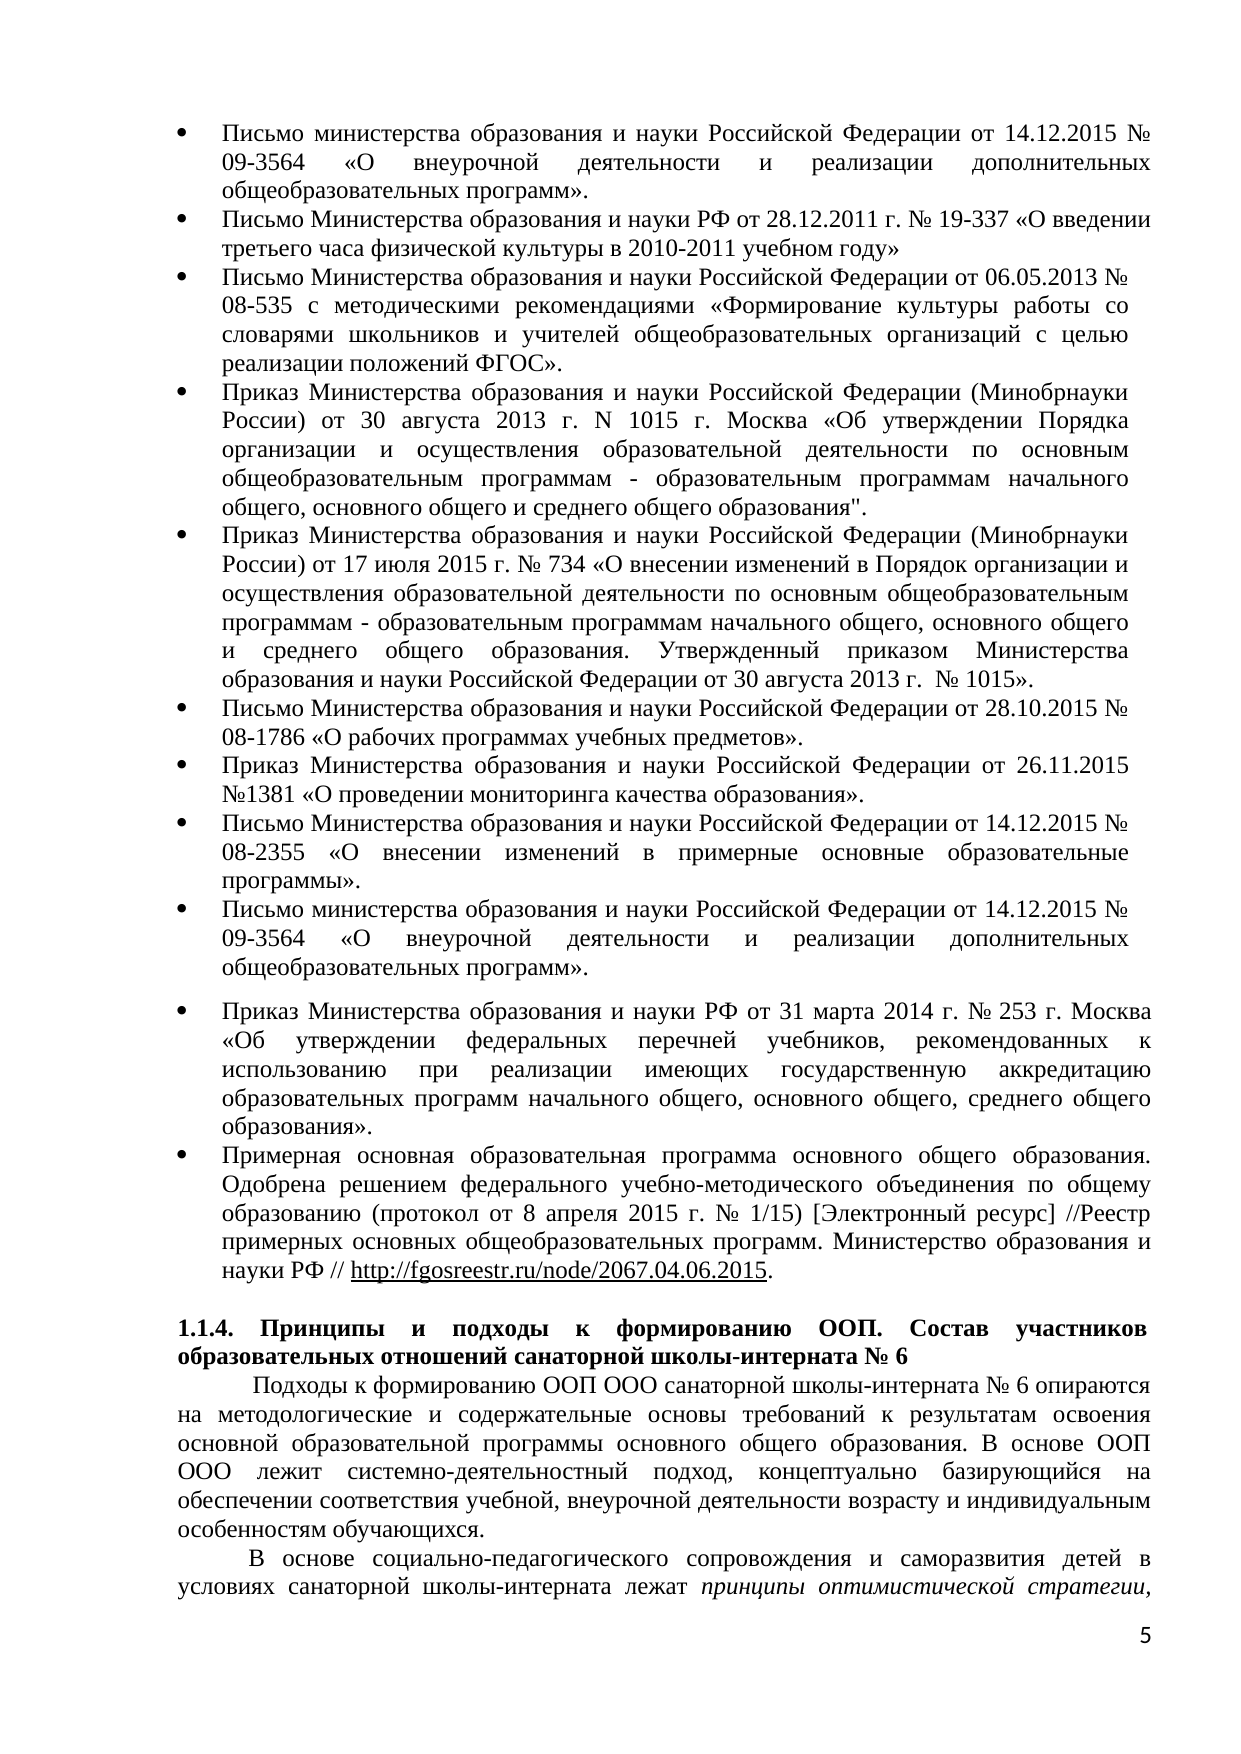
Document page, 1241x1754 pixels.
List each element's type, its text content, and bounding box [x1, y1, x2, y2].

table_header Письмо Министерства образования и науки Российской Федерации от 06.05.2013 № 08-535 с методическими рекомендациями «Формирование культуры работы со словарями школьников и учителей общеобразовательных организаций с целью реализации положений ФГОС». Приказ Министерства образования и науки Российской Федерации (Минобрнауки России) от 30 августа 2013 г. N 1015 г. Москва «Об утверждении Порядка организации и осуществления образовательной деятельности по основным общеобразовательным программам - образовательным программам начального общего, основного общего и среднего общего образования". Приказ Министерства образования и науки Российской Федерации (Минобрнауки России) от 17 июля 2015 г. № 734 «О внесении изменений в Порядок организации и осуществления образовательной деятельности по основным общеобразовательным программам - образовательным программам начального общего, основного общего и среднего общего образования. Утвержденный приказом Министерства образования и науки Российской Федерации от 30 августа 2013 г. № 1015». Письмо Министерства образования и науки Российской Федерации от 28.10.2015 № 08-1786 «О рабочих программах учебных предметов». Приказ Министерства образования и науки Российской Федерации от 26.11.2015 №1381 «О проведении мониторинга качества образования». Письмо Министерства образования и науки Российской Федерации от 14.12.2015 № 08-2355 «О внесении изменений в примерные основные образовательные программы». Письмо министерства образования и науки Российской Федерации от 14.12.2015 № 09-3564 «О внеурочной деятельности и реализации дополнительных общеобразовательных программ». [166, 262, 1141, 996]
list Письмо министерства образования и науки Российской Федерации от 14.12.2015 № 09-3564 «О внеурочной деятельности и реализации дополнительных общеобразовательных программ». [177, 118, 1152, 204]
list Письмо Министерства образования и науки РФ от 28.12.2011 г. № 19-337 «О введении третьего часа физической культуры в 2010-2011 учебном году» [177, 204, 1152, 262]
list Приказ Министерства образования и науки РФ от 31 марта 2014 г. № 253 г. Москва «Об утверждении федеральных перечней учебников, рекомендованных к использованию при реализации имеющих государственную аккредитацию образовательных программ начального общего, основного общего, среднего общего образования». [177, 996, 1152, 1140]
text 1.1.4. Принципы и подходы к формированию ООП. Состав участников образовательных отношений санаторной школы-интерната № 6 [177, 1313, 1148, 1370]
list Примерная основная образовательная программа основного общего образования. Одобрена решением федерального учебно-методического объединения по общему образованию (протокол от 8 апреля 2015 г. № 1/15) [Электронный ресурс] //Реестр примерных основных общеобразовательных программ. Министерство образования и науки РФ // http://fgosreestr.ru/node/2067.04.06.2015. [177, 1140, 1152, 1284]
text Подходы к формированию ООП ООО санаторной школы-интерната № 6 опираются на методологические и содержательные основы требований к результатам освоения основной образовательной программы основного общего образования. В основе ООП ООО лежит системно-деятельностный подход, концептуально базирующийся на обеспечении соответствия учебной, внеурочной деятельности возрасту и индивидуальным особенностям обучающихся. [177, 1370, 1152, 1543]
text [177, 1543, 1152, 1600]
